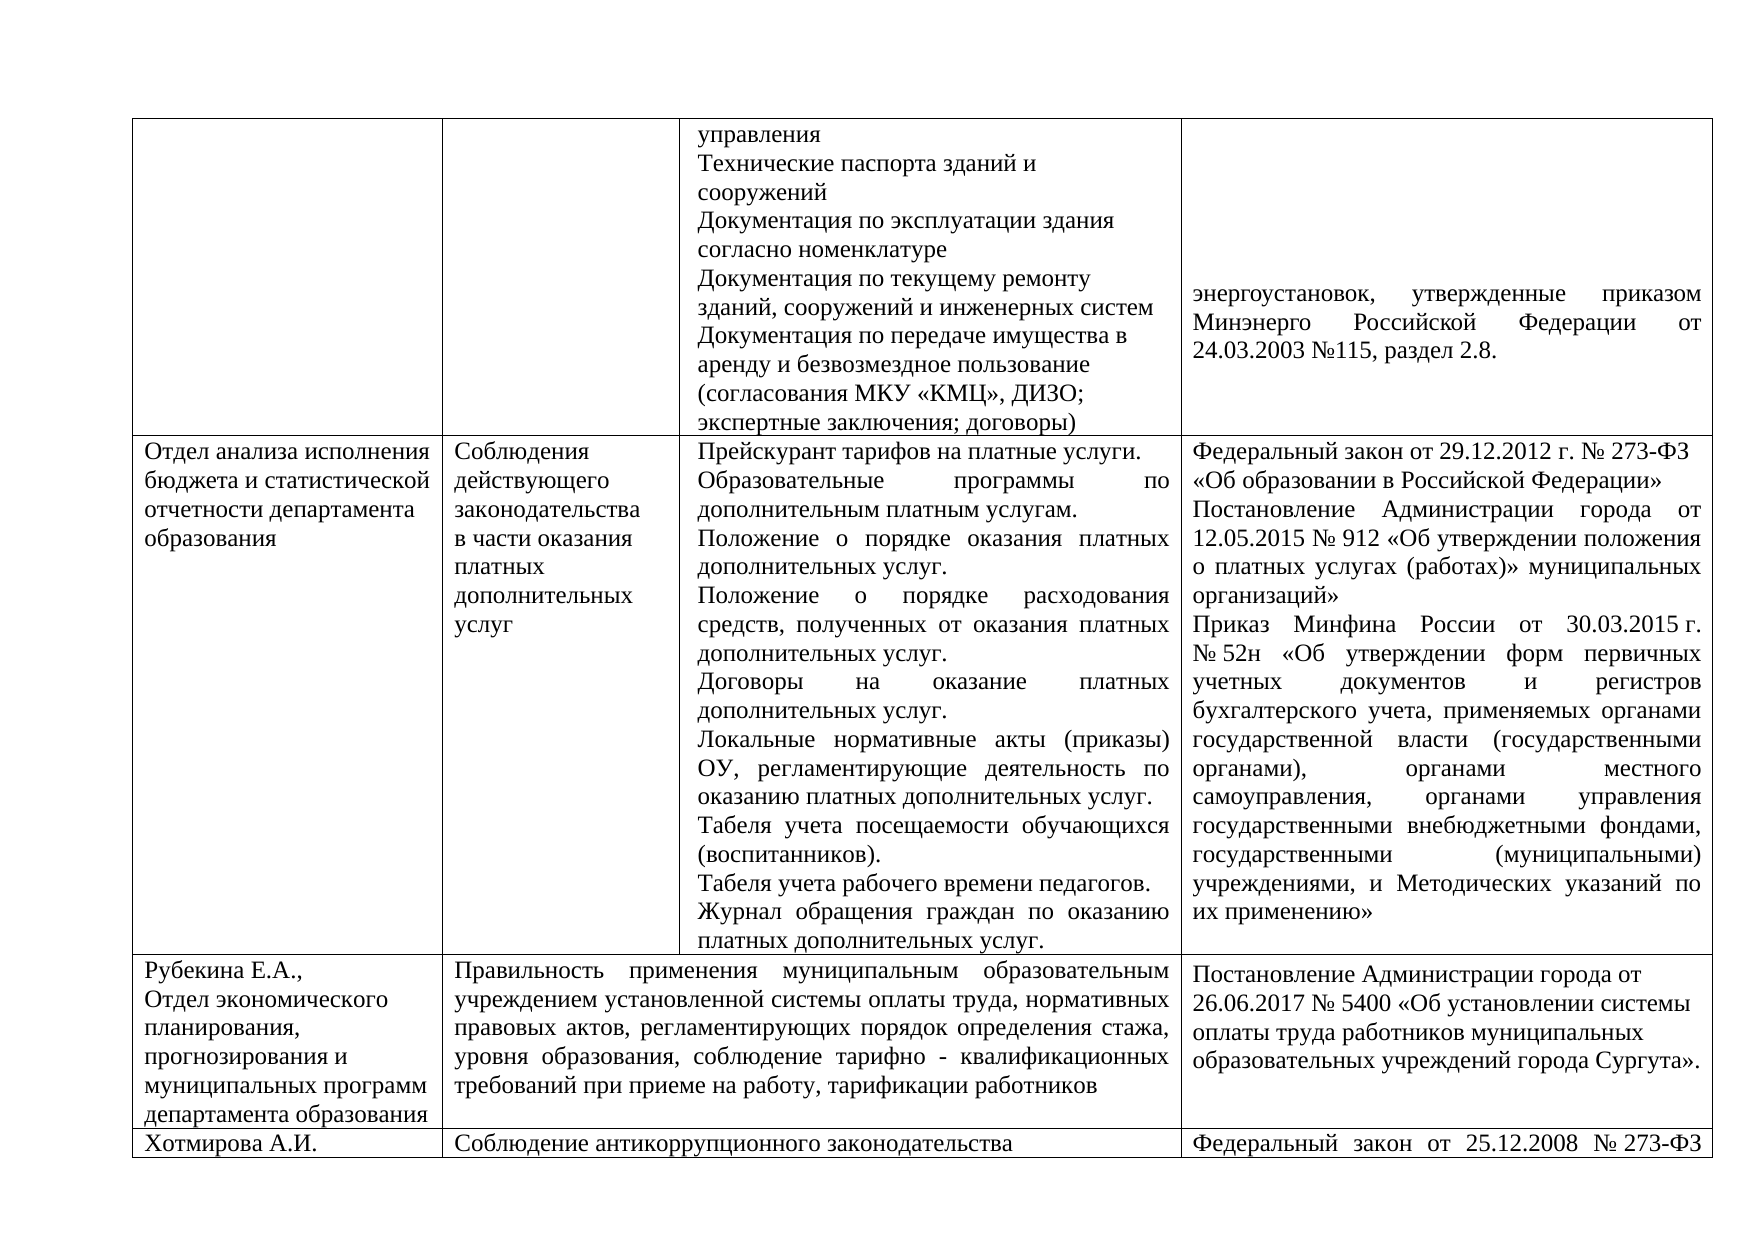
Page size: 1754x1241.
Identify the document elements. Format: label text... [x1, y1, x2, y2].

table_cell Отдел анализа исполнения бюджета и статистической отчетности департамента образования [133, 436, 442, 954]
table_cell Рубекина Е.А., Отдел экономического планирования, прогнозирования и муниципальных программ департамента образования [133, 955, 442, 1127]
table_cell Хотмирова А.И. [133, 1129, 442, 1157]
table_cell Постановление Администрации города от 26.06.2017 № 5400 «Об установлении системы оплаты труда работников муниципальных образовательных учреждений города Сургута». [1182, 955, 1712, 1127]
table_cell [443, 1129, 1181, 1157]
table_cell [443, 119, 679, 435]
table_cell Правильность применения муниципальным образовательным учреждением установленной системы оплаты труда, нормативных правовых актов, регламентирующих порядок определения стажа, уровня образования, соблюдение тарифно - квалификационных требований при приеме на работу, тарификации работников [443, 955, 1181, 1127]
table_cell Прейскурант тарифов на платные услуги. Образовательные программы по дополнительным платным услугам. Положение о порядке оказания платных дополнительных услуг. Положение о порядке расходования средств, полученных от оказания платных дополнительных услуг. Договоры на оказание платных дополнительных услуг. Локальные нормативные акты (приказы) ОУ, регламентирующие деятельность по оказанию платных дополнительных услуг. Табеля учета посещаемости обучающихся (воспитанников). Табеля учета рабочего времени педагогов. Журнал обращения граждан по оказанию платных дополнительных услуг. [680, 436, 1181, 954]
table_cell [680, 119, 1181, 435]
table_cell Федеральный закон от 29.12.2012 г. № 273-ФЗ «Об образовании в Российской Федерации» Постановление Администрации города от 12.05.2015 № 912 «Об утверждении положения о платных услугах (работах)» муниципальных организаций» Приказ Минфина России от 30.03.2015 г. № 52н «Об утверждении форм первичных учетных документов и регистров бухгалтерского учета, применяемых органами государственной власти (государственными органами), органами местного самоуправления, органами управления государственными внебюджетными фондами, государственными (муниципальными) учреждениями, и Методических указаний по их применению» [1182, 436, 1712, 954]
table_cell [1182, 1129, 1712, 1157]
table_cell Соблюдения действующего законодательства в части оказания платных дополнительных услуг [443, 436, 679, 954]
